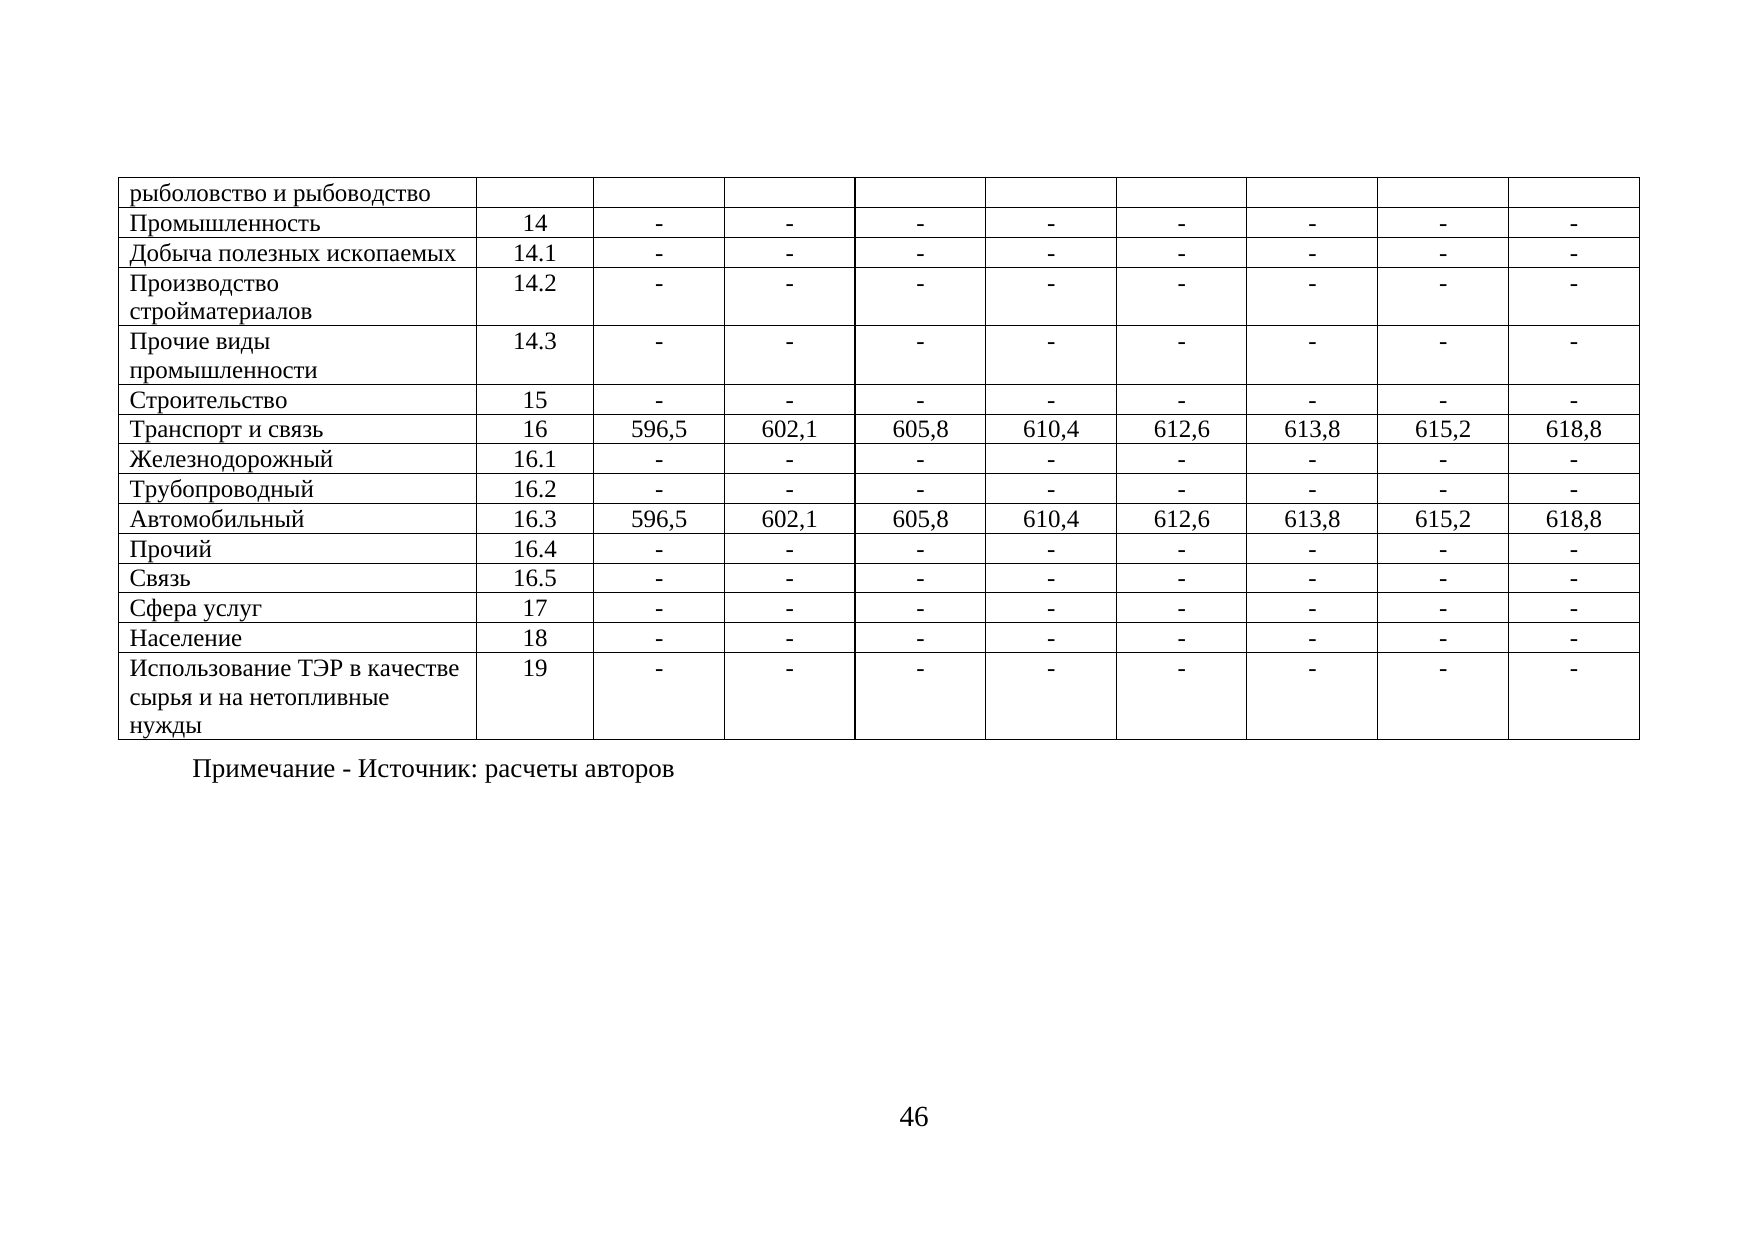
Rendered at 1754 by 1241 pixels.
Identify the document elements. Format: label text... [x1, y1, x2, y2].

table_cell - [856, 564, 985, 592]
table_cell - [1247, 238, 1377, 267]
table_cell - [1509, 593, 1639, 622]
table_cell - [1378, 593, 1508, 622]
table_cell - [725, 208, 854, 237]
table_cell - [1117, 178, 1246, 207]
table_cell 605,8 [856, 415, 985, 443]
table_cell Железнодорожный [119, 444, 476, 473]
table_cell - [856, 444, 985, 473]
table_cell - [856, 593, 985, 622]
table_cell - [986, 385, 1116, 413]
table_cell - [856, 178, 985, 207]
table_cell - [594, 444, 724, 473]
table_cell - [1378, 444, 1508, 473]
table_cell - [856, 326, 985, 384]
table_cell Использование ТЭР в качестве сырья и на нетопливные нужды [119, 653, 476, 739]
table_cell - [986, 178, 1116, 207]
table_cell Добыча полезных ископаемых [119, 238, 476, 267]
table_cell - [725, 564, 854, 592]
table_cell 610,4 [986, 415, 1116, 443]
table_cell - [1247, 385, 1377, 413]
table_cell - [1378, 385, 1508, 413]
table_cell - [986, 564, 1116, 592]
table_cell - [1509, 653, 1639, 739]
table_cell 605,8 [856, 504, 985, 533]
table_cell 602,1 [725, 504, 854, 533]
table_cell 13 [477, 178, 593, 207]
table_cell - [1378, 474, 1508, 503]
table_cell - [1247, 268, 1377, 325]
table_cell - [856, 268, 985, 325]
table_cell - [1378, 653, 1508, 739]
table_cell 612,6 [1117, 504, 1246, 533]
table_cell 613,8 [1247, 415, 1377, 443]
table_cell - [986, 474, 1116, 503]
table_cell 19 [477, 653, 593, 739]
table_cell - [1378, 564, 1508, 592]
table_cell Прочий [119, 534, 476, 562]
table_cell 16.3 [477, 504, 593, 533]
table_cell - [1247, 534, 1377, 562]
table_cell - [986, 268, 1116, 325]
table_cell - [725, 534, 854, 562]
table_cell - [1117, 564, 1246, 592]
table_cell - [1247, 474, 1377, 503]
table_cell - [1117, 623, 1246, 652]
table_cell 18 [477, 623, 593, 652]
table_cell - [1509, 474, 1639, 503]
table_cell 596,5 [594, 504, 724, 533]
table_cell - [986, 326, 1116, 384]
table_cell Промышленность [119, 208, 476, 237]
table_cell - [1509, 444, 1639, 473]
table_cell 618,8 [1509, 415, 1639, 443]
table_cell - [594, 268, 724, 325]
table_cell 14.3 [477, 326, 593, 384]
table_cell - [1509, 564, 1639, 592]
table_cell - [856, 238, 985, 267]
table_cell 16.5 [477, 564, 593, 592]
table_cell - [1247, 444, 1377, 473]
table_cell - [594, 564, 724, 592]
table_cell 615,2 [1378, 415, 1508, 443]
table_cell 14.2 [477, 268, 593, 325]
table_cell - [725, 326, 854, 384]
table_cell - [725, 385, 854, 413]
table_cell - [856, 474, 985, 503]
table_cell 596,5 [594, 415, 724, 443]
table_cell - [1247, 623, 1377, 652]
table_cell - [725, 268, 854, 325]
table_cell - [856, 653, 985, 739]
table_cell - [1378, 623, 1508, 652]
table_cell - [594, 593, 724, 622]
text Примечание - Источник: расчеты авторов [118, 753, 1636, 784]
table_cell - [1378, 326, 1508, 384]
table_cell - [1509, 208, 1639, 237]
table_cell 16.2 [477, 474, 593, 503]
table_cell - [1378, 238, 1508, 267]
table_cell 610,4 [986, 504, 1116, 533]
table_cell 14 [477, 208, 593, 237]
table_cell - [594, 208, 724, 237]
table_cell - [1117, 326, 1246, 384]
table_cell - [986, 534, 1116, 562]
table_cell - [594, 326, 724, 384]
table_cell - [1117, 268, 1246, 325]
table_cell - [725, 653, 854, 739]
table_cell - [1117, 208, 1246, 237]
table_cell - [1247, 178, 1377, 207]
table_cell - [1509, 326, 1639, 384]
table_cell Сфера услуг [119, 593, 476, 622]
table_cell - [1117, 444, 1246, 473]
table_cell - [1509, 534, 1639, 562]
table_cell - [1117, 385, 1246, 413]
table_cell 613,8 [1247, 504, 1377, 533]
table_cell - [1117, 238, 1246, 267]
table_cell 16 [477, 415, 593, 443]
table_cell Транспорт и связь [119, 415, 476, 443]
table_cell - [725, 238, 854, 267]
table_cell - [856, 385, 985, 413]
table_cell - [986, 623, 1116, 652]
table_cell - [1378, 534, 1508, 562]
table_cell - [725, 474, 854, 503]
table_cell Население [119, 623, 476, 652]
table_cell - [1247, 653, 1377, 739]
table_cell 612,6 [1117, 415, 1246, 443]
table_cell 615,2 [1378, 504, 1508, 533]
table_cell - [1247, 564, 1377, 592]
table_cell 618,8 [1509, 504, 1639, 533]
table_cell - [986, 208, 1116, 237]
table_cell Автомобильный [119, 504, 476, 533]
table_cell - [986, 653, 1116, 739]
table_cell Строительство [119, 385, 476, 413]
table_cell - [1117, 653, 1246, 739]
table_cell - [725, 623, 854, 652]
table_cell - [1247, 208, 1377, 237]
table_cell - [594, 238, 724, 267]
table_cell - [1378, 178, 1508, 207]
table_cell 14.1 [477, 238, 593, 267]
table_cell - [1117, 593, 1246, 622]
table_cell - [725, 593, 854, 622]
table_cell - [594, 623, 724, 652]
table_cell - [856, 623, 985, 652]
table_cell - [986, 444, 1116, 473]
table_cell 602,1 [725, 415, 854, 443]
table_cell - [1378, 268, 1508, 325]
table_cell - [594, 534, 724, 562]
table_cell - [594, 474, 724, 503]
table_cell - [1117, 534, 1246, 562]
table_cell Прочие виды промышленности [119, 326, 476, 384]
table_cell - [594, 653, 724, 739]
table_cell - [1247, 326, 1377, 384]
table_cell - [725, 178, 854, 207]
table_cell - [594, 178, 724, 207]
table_cell 17 [477, 593, 593, 622]
table_cell - [1509, 385, 1639, 413]
table_cell 16.4 [477, 534, 593, 562]
table_cell - [1117, 474, 1246, 503]
table_cell 15 [477, 385, 593, 413]
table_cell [119, 178, 476, 207]
table_cell - [856, 534, 985, 562]
table_cell - [1247, 593, 1377, 622]
table_cell - [594, 385, 724, 413]
table_cell - [856, 208, 985, 237]
table_cell Трубопроводный [119, 474, 476, 503]
table_cell - [1378, 208, 1508, 237]
table_cell Связь [119, 564, 476, 592]
table_cell Производство стройматериалов [119, 268, 476, 325]
table_cell - [986, 593, 1116, 622]
table_cell - [986, 238, 1116, 267]
table_cell - [725, 444, 854, 473]
table_cell - [1509, 238, 1639, 267]
table_cell 16.1 [477, 444, 593, 473]
table_cell - [1509, 623, 1639, 652]
table_cell - [1509, 178, 1639, 207]
table_cell - [1509, 268, 1639, 325]
